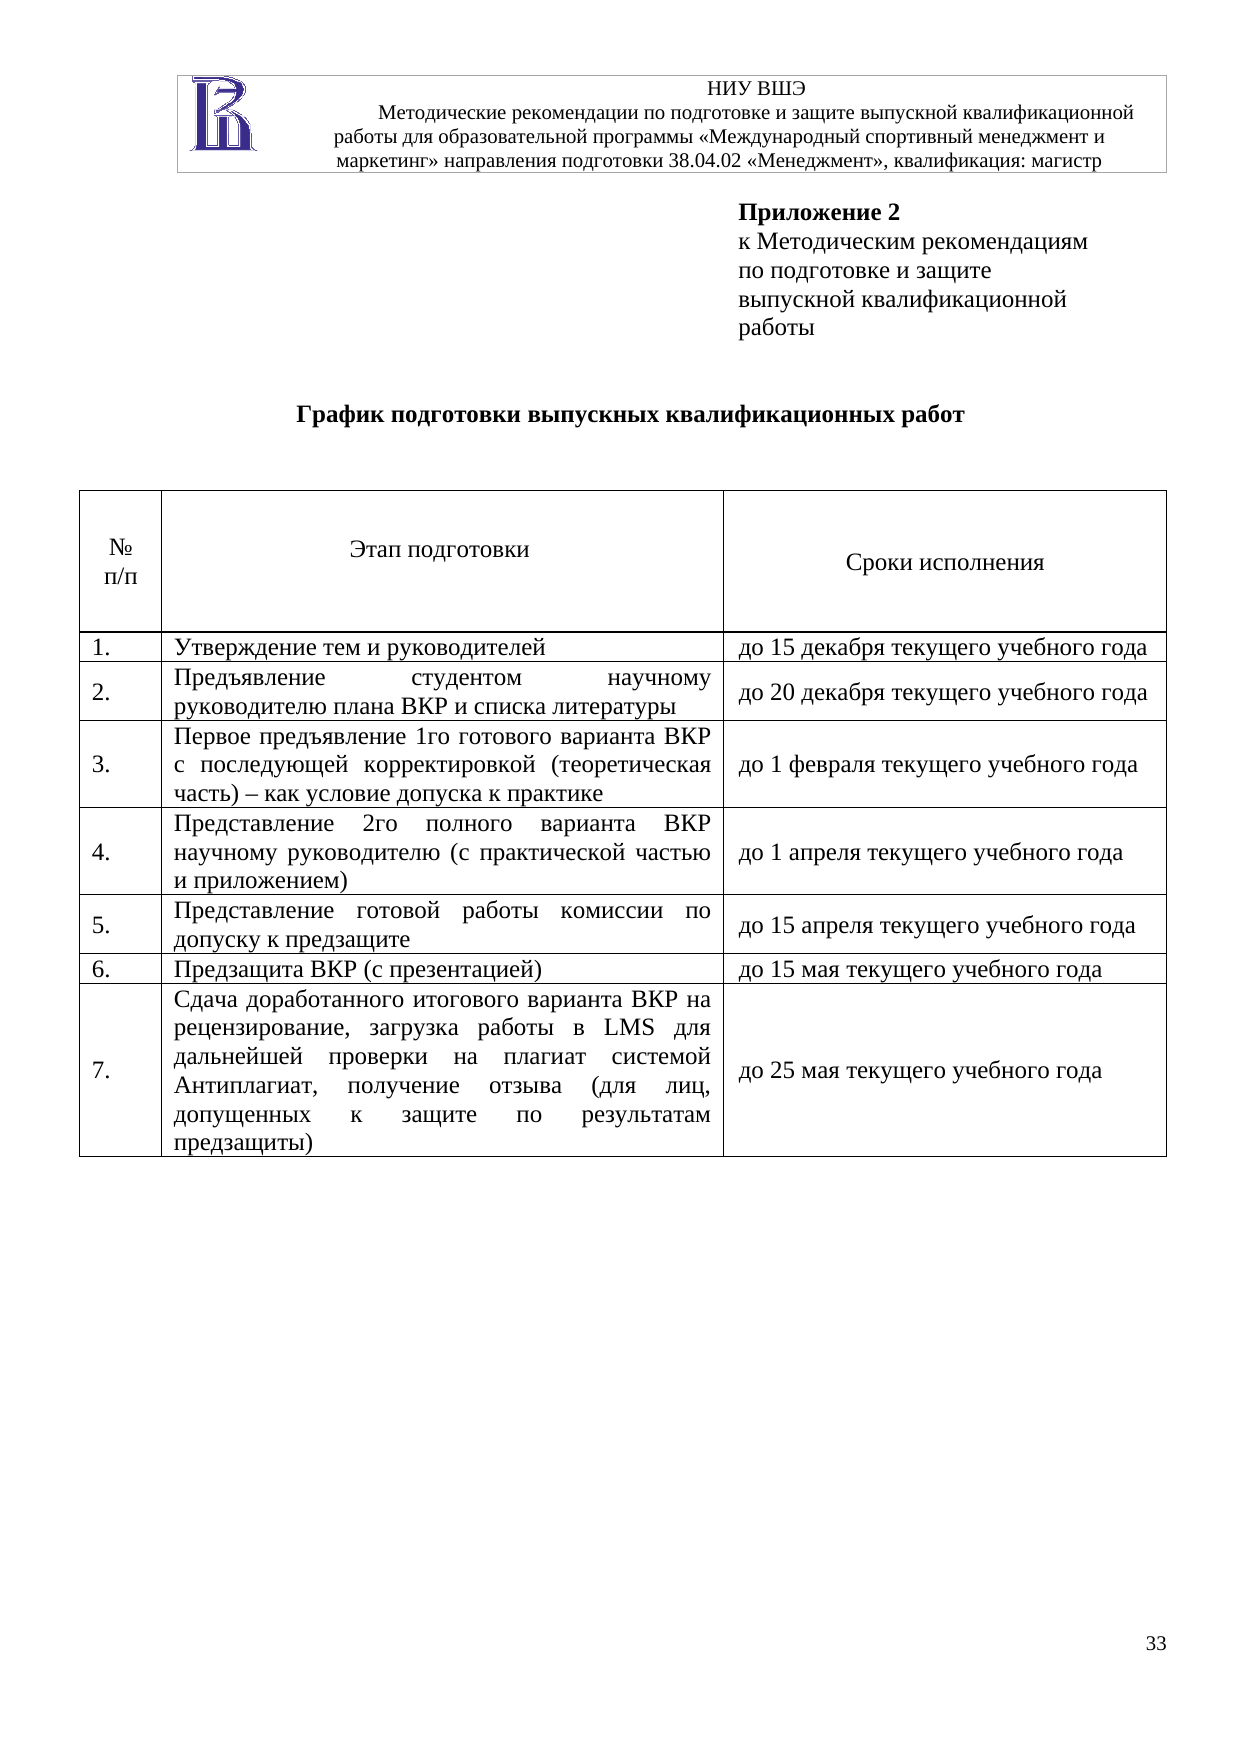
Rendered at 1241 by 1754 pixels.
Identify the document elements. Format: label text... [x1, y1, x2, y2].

table_cell Предъявление студентом научному руководителю плана ВКР и списка литературы [162, 662, 723, 720]
table_cell [80, 895, 161, 953]
table_header № п/п [80, 491, 161, 631]
table_cell до 15 декабря текущего учебного года [724, 633, 1166, 661]
table_cell [80, 984, 161, 1156]
table_header Сроки исполнения [724, 491, 1166, 631]
table_header График подготовки выпускных квалификационных работ [80, 198, 1181, 456]
table_cell Предзащита ВКР (с презентацией) [162, 954, 723, 983]
table_cell [80, 808, 161, 894]
table_cell [80, 633, 161, 661]
table_cell [80, 954, 161, 983]
table_cell Первое предъявление 1го готового варианта ВКР с последующей корректировкой (теоретическая часть) – как условие допуска к практике [162, 721, 723, 807]
table_cell Сдача доработанного итогового варианта ВКР на рецензирование, загрузка работы в LMS для дальнейшей проверки на плагиат системой Антиплагиат, получение отзыва (для лиц, допущенных к защите по результатам предзащиты) [162, 984, 723, 1156]
table_cell до 20 декабря текущего учебного года [724, 662, 1166, 720]
table_cell Представление готовой работы комиссии по допуску к предзащите [162, 895, 723, 953]
table_cell до 1 февраля текущего учебного года [724, 721, 1166, 807]
picture [188, 76, 258, 151]
table_cell до 25 мая текущего учебного года [724, 984, 1166, 1156]
table_cell до 15 мая текущего учебного года [724, 954, 1166, 983]
table_cell Представление 2го полного варианта ВКР научному руководителю (с практической частью и приложением) [162, 808, 723, 894]
table_header Этап подготовки [162, 491, 723, 631]
table_cell до 15 апреля текущего учебного года [724, 895, 1166, 953]
table_cell [80, 662, 161, 720]
table_cell до 1 апреля текущего учебного года [724, 808, 1166, 894]
table_cell [80, 721, 161, 807]
table_cell Утверждение тем и руководителей [162, 633, 723, 661]
